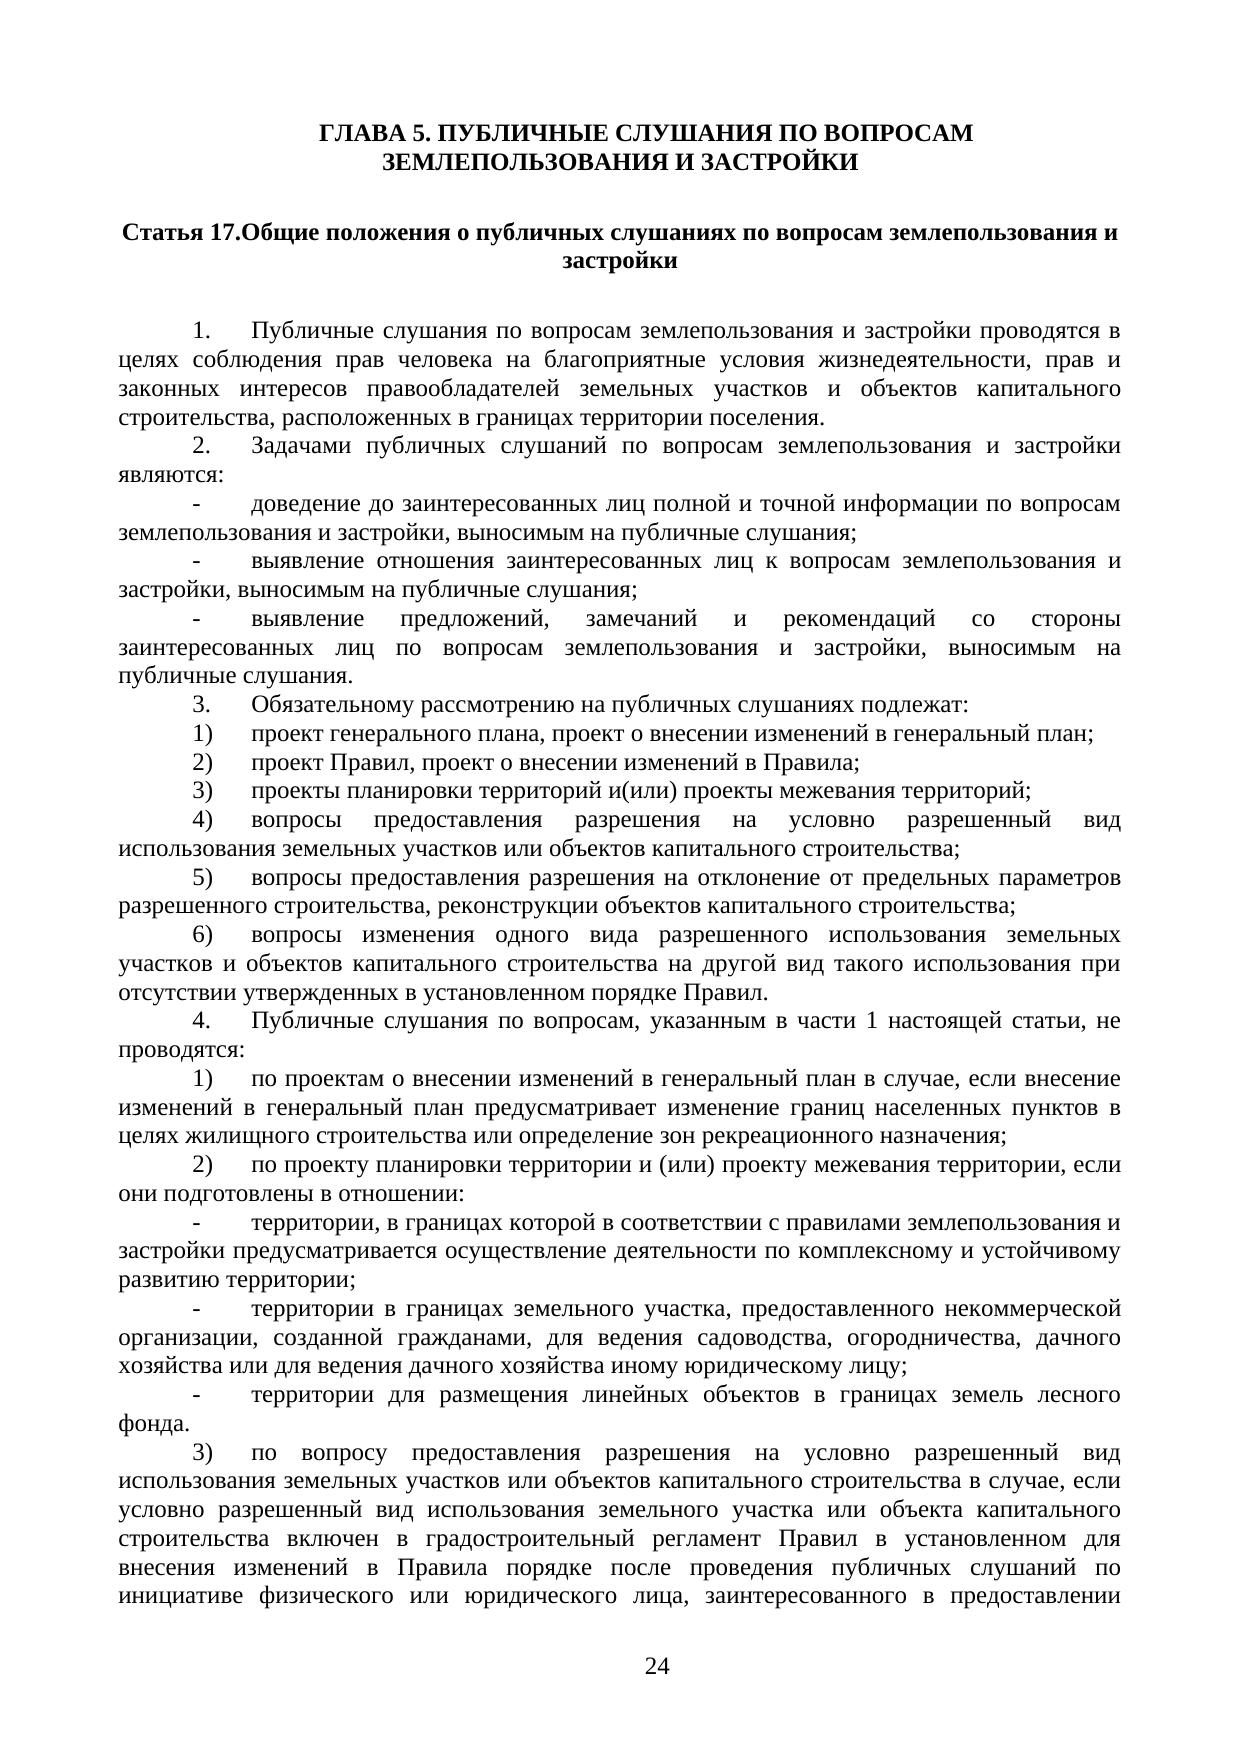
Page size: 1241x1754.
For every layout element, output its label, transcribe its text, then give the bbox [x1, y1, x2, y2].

text - доведение до заинтересованных лиц полной и точной информации по вопросам землепользования и застройки, выносимым на публичные слушания; [118, 488, 1122, 546]
text - территории, в границах которой в соответствии с правилами землепользования и застройки предусматривается осуществление деятельности по комплексному и устойчивому развитию территории; [118, 1207, 1122, 1293]
text 2. Задачами публичных слушаний по вопросам землепользования и застройки являются: [118, 431, 1122, 488]
text 4) вопросы предоставления разрешения на условно разрешенный вид использования земельных участков или объектов капитального строительства; [118, 804, 1122, 862]
text 5) вопросы предоставления разрешения на отклонение от предельных параметров разрешенного строительства, реконструкции объектов капитального строительства; [118, 862, 1122, 919]
text - территории в границах земельного участка, предоставленного некоммерческой организации, созданной гражданами, для ведения садоводства, огородничества, дачного хозяйства или для ведения дачного хозяйства иному юридическому лицу; [118, 1293, 1122, 1379]
text 6) вопросы изменения одного вида разрешенного использования земельных участков и объектов капитального строительства на другой вид такого использования при отсутствии утвержденных в установленном порядке Правил. [118, 919, 1122, 1006]
text - территории для размещения линейных объектов в границах земель лесного фонда. [118, 1379, 1122, 1437]
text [118, 1437, 1122, 1609]
text 1. Публичные слушания по вопросам землепользования и застройки проводятся в целях соблюдения прав человека на благоприятные условия жизнедеятельности, прав и законных интересов правообладателей земельных участков и объектов капитального строительства, расположенных в границах территории поселения. [118, 316, 1122, 431]
text 3. Обязательному рассмотрению на публичных слушаниях подлежат: [118, 689, 1122, 718]
text 2) по проекту планировки территории и (или) проекту межевания территории, если они подготовлены в отношении: [118, 1149, 1122, 1207]
subtitle Глава 5. Публичные слушания по вопросам землепользования и застройки [118, 118, 1122, 176]
text 4. Публичные слушания по вопросам, указанным в части 1 настоящей статьи, не проводятся: [118, 1006, 1122, 1063]
text 1) по проектам о внесении изменений в генеральный план в случае, если внесение изменений в генеральный план предусматривает изменение границ населенных пунктов в целях жилищного строительства или определение зон рекреационного назначения; [118, 1063, 1122, 1149]
text - выявление предложений, замечаний и рекомендаций со стороны заинтересованных лиц по вопросам землепользования и застройки, выносимым на публичные слушания. [118, 603, 1122, 689]
text - выявление отношения заинтересованных лиц к вопросам землепользования и застройки, выносимым на публичные слушания; [118, 546, 1122, 603]
text 1) проект генерального плана, проект о внесении изменений в генеральный план; [118, 718, 1122, 747]
text 3) проекты планировки территорий и(или) проекты межевания территорий; [118, 776, 1122, 804]
subtitle Статья 17.Общие положения о публичных слушаниях по вопросам землепользования и застройки [118, 217, 1122, 274]
text 2) проект Правил, проект о внесении изменений в Правила; [118, 747, 1122, 776]
